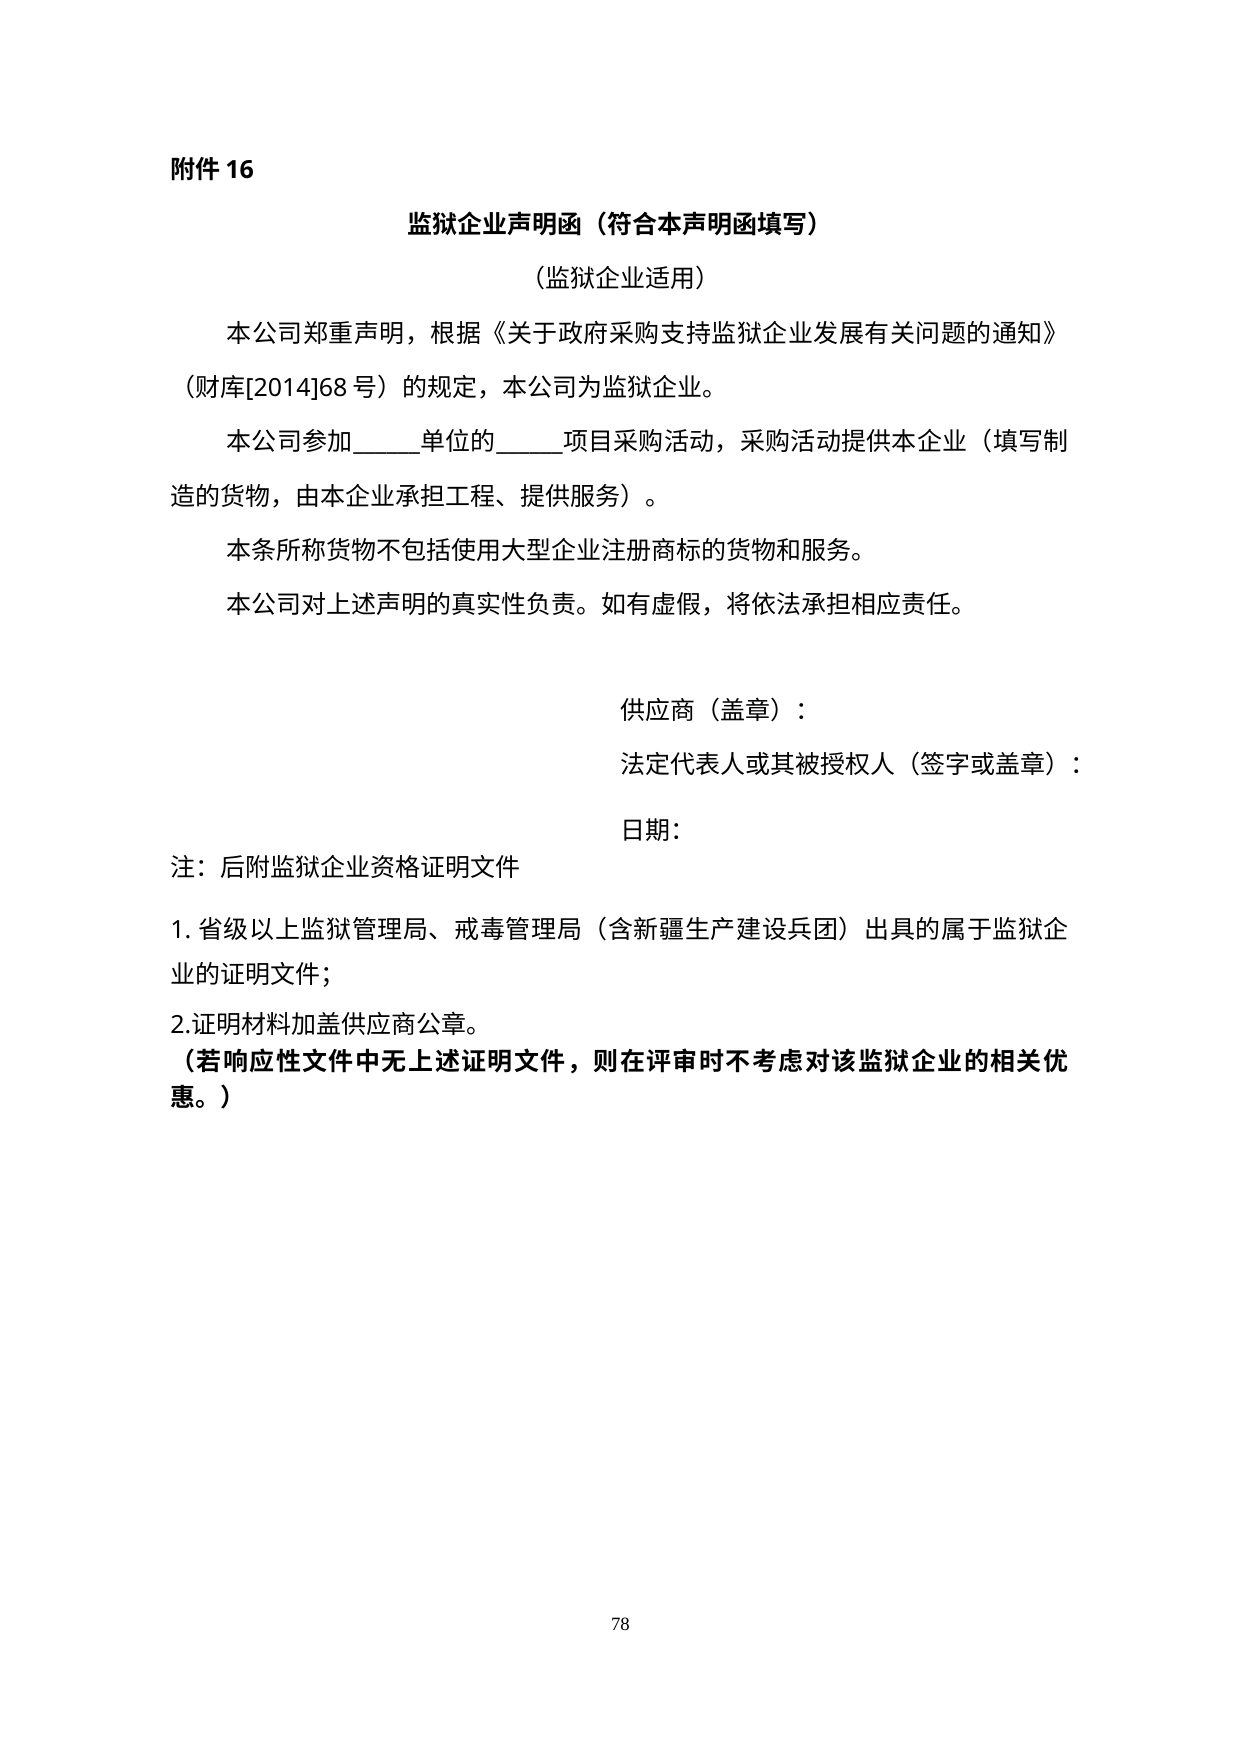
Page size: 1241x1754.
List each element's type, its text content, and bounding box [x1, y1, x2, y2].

subtitle 监狱企业声明函（符合本声明函填写） [170, 204, 1070, 241]
text 2.证明材料加盖供应商公章。 [170, 993, 1070, 1041]
text 本条所称货物不包括使用大型企业注册商标的货物和服务。 [170, 531, 1070, 567]
text （监狱企业适用） [170, 259, 1070, 295]
text 附件16 [170, 150, 1070, 186]
text 1. 省级以上监狱管理局、戒毒管理局（含新疆生产建设兵团）出具的属于监狱企业的证明文件； [170, 901, 1070, 993]
text 本公司对上述声明的真实性负责。如有虚假，将依法承担相应责任。 [170, 585, 1070, 621]
text 本公司郑重声明，根据《关于政府采购支持监狱企业发展有关问题的通知》（财库[2014]68号）的规定，本公司为监狱企业。 [170, 313, 1070, 404]
text （若响应性文件中无上述证明文件，则在评审时不考虑对该监狱企业的相关优惠。） [170, 1041, 1070, 1113]
text 注：后附监狱企业资格证明文件 [170, 847, 1070, 883]
text 供应商（盖章）： [170, 690, 1070, 727]
text 日期： [170, 799, 1070, 847]
text 法定代表人或其被授权人（签字或盖章）： [170, 745, 1070, 781]
text 本公司参加______单位的______项目采购活动，采购活动提供本企业（填写制造的货物，由本企业承担工程、提供服务）。 [170, 422, 1070, 512]
